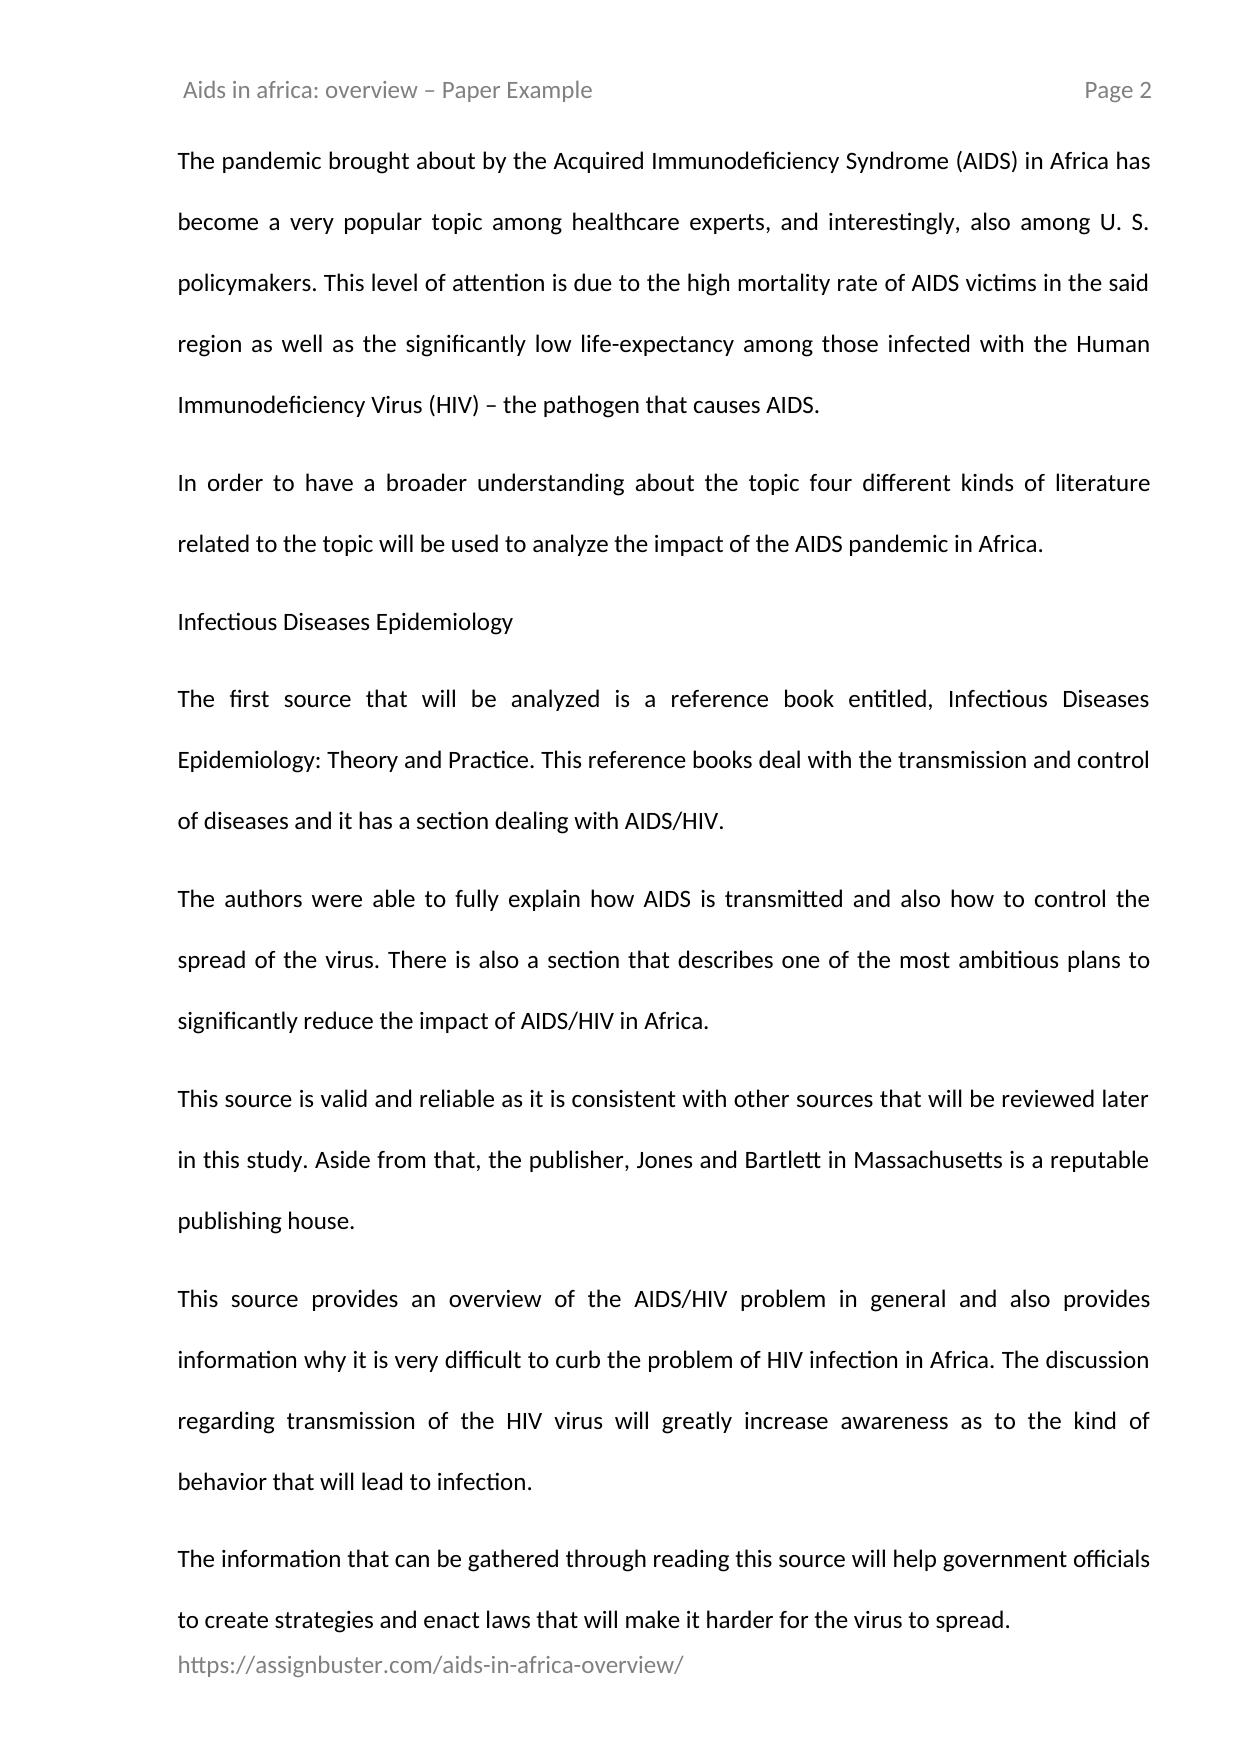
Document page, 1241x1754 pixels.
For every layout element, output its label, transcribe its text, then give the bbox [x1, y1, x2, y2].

text The information that can be gathered through reading this source will help government officials to create strategies and enact laws that will make it harder for the virus to spread. [177, 1543, 1152, 1635]
text The authors were able to fully explain how AIDS is transmitted and also how to control the spread of the virus. There is also a section that describes one of the most ambitious plans to significantly reduce the impact of AIDS/HIV in Africa. [177, 883, 1152, 1036]
text The first source that will be analyzed is a reference book entitled, Infectious Diseases Epidemiology: Theory and Practice. This reference books deal with the transmission and control of diseases and it has a section dealing with AIDS/HIV. [177, 683, 1152, 836]
text This source is valid and reliable as it is consistent with other sources that will be reviewed later in this study. Aside from that, the publisher, Jones and Bartlett in Massachusetts is a reputable publishing house. [177, 1083, 1152, 1236]
text Infectious Diseases Epidemiology [177, 606, 1152, 636]
text This source provides an overview of the AIDS/HIV problem in general and also provides information why it is very difficult to curb the problem of HIV infection in Africa. The discussion regarding transmission of the HIV virus will greatly increase awareness as to the kind of behavior that will lead to infection. [177, 1283, 1152, 1496]
text The pandemic brought about by the Acquired Immunodeficiency Syndrome (AIDS) in Africa has become a very popular topic among healthcare experts, and interestingly, also among U. S. policymakers. This level of attention is due to the high mortality rate of AIDS victims in the said region as well as the significantly low life-expectancy among those infected with the Human Immunodeficiency Virus (HIV) – the pathogen that causes AIDS. [177, 145, 1152, 420]
text In order to have a broader understanding about the topic four different kinds of literature related to the topic will be used to analyze the impact of the AIDS pandemic in Africa. [177, 467, 1152, 558]
